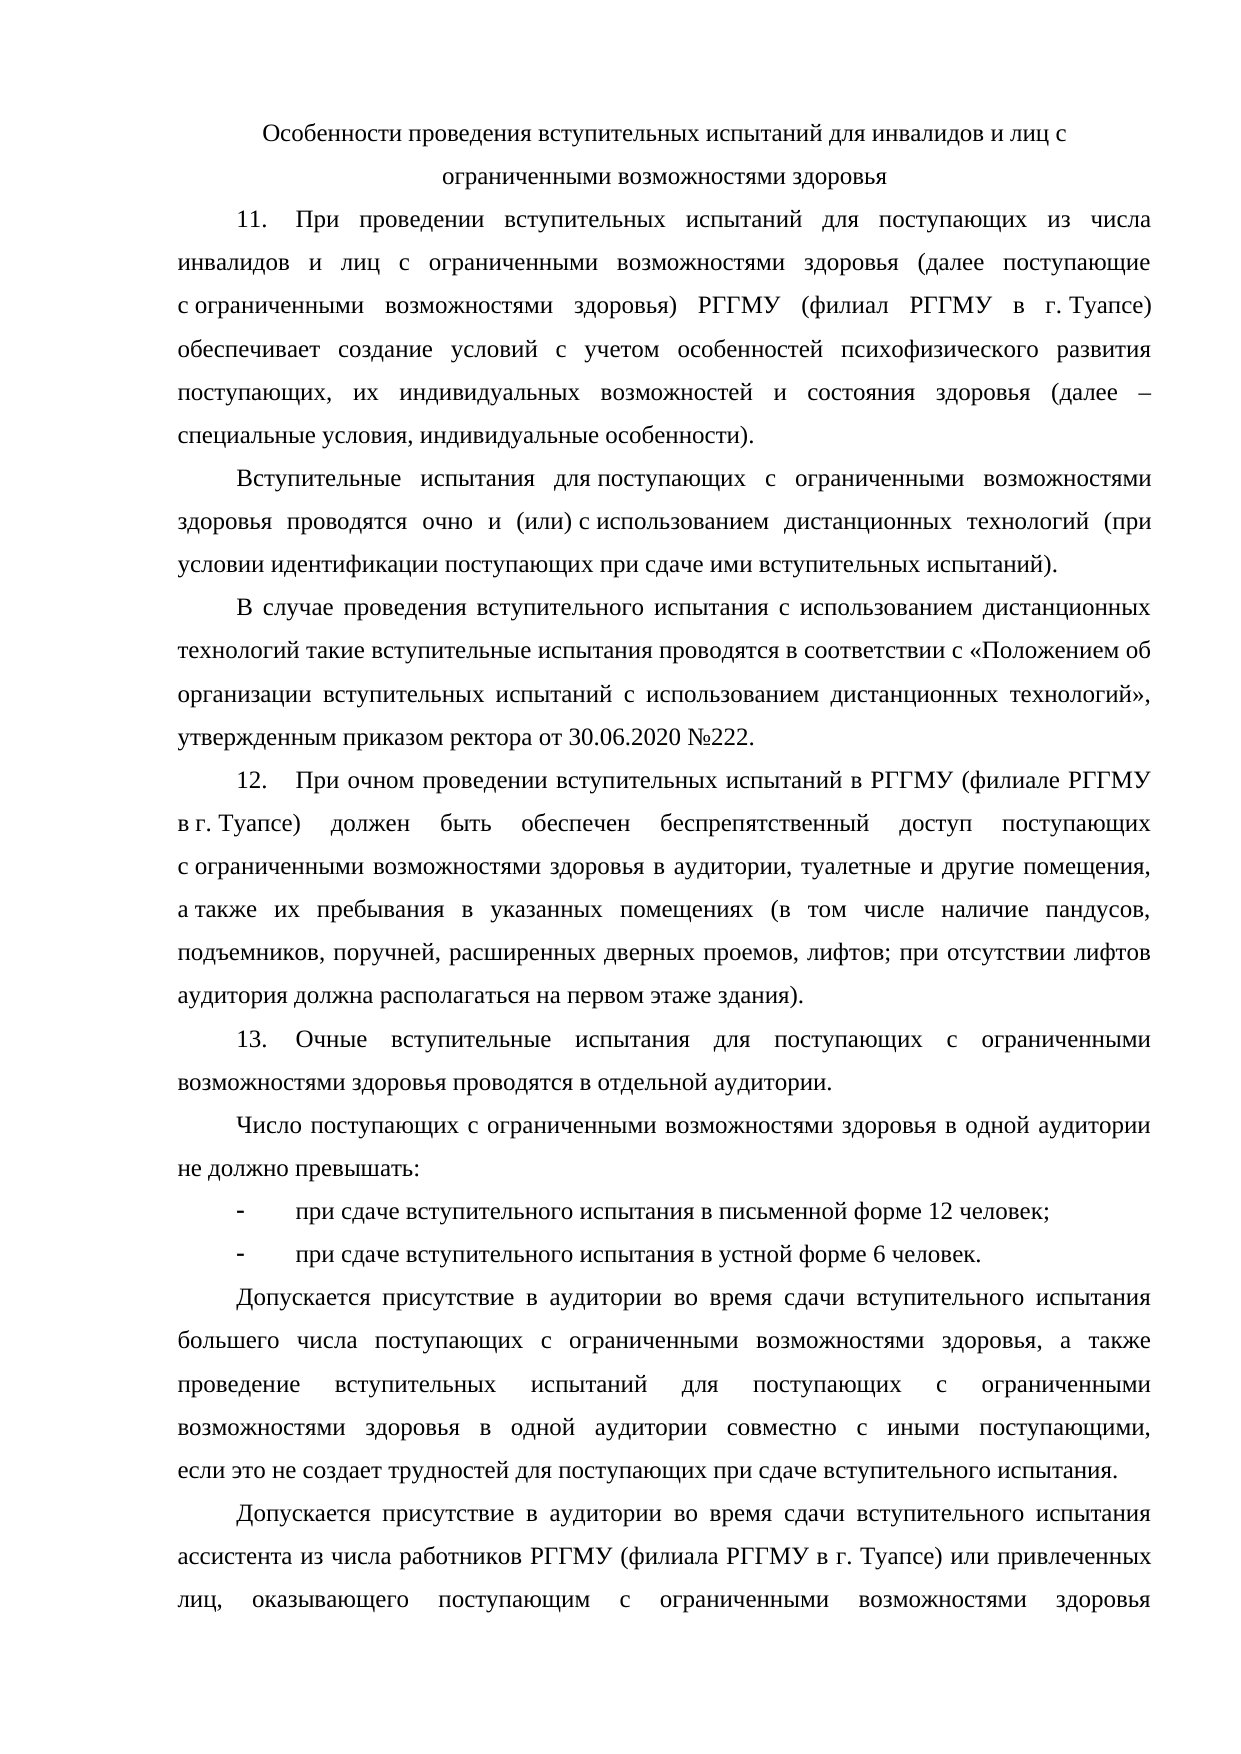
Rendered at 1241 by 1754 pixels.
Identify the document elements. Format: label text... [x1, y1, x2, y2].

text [177, 1498, 1152, 1613]
list Очные вступительные испытания для поступающих с ограниченными возможностями здоровья проводятся в отдельной аудитории. [177, 1024, 1152, 1096]
list при сдаче вступительного испытания в письменной форме 12 человек; [177, 1196, 1152, 1225]
text Число поступающих с ограниченными возможностями здоровья в одной аудитории не должно превышать: [177, 1110, 1152, 1182]
text В случае проведения вступительного испытания с использованием дистанционных технологий такие вступительные испытания проводятся в соответствии с «Положением об организации вступительных испытаний с использованием дистанционных технологий», утвержденным приказом ректора от 30.06.2020 №222. [177, 592, 1152, 751]
list при сдаче вступительного испытания в устной форме 6 человек. [177, 1239, 1152, 1268]
text Допускается присутствие в аудитории во время сдачи вступительного испытания большего числа поступающих с ограниченными возможностями здоровья, а также проведение вступительных испытаний для поступающих с ограниченными возможностями здоровья в одной аудитории совместно с иными поступающими, если это не создает трудностей для поступающих при сдаче вступительного испытания. [177, 1282, 1152, 1484]
list При очном проведении вступительных испытаний в РГГМУ (филиале РГГМУ в г. Туапсе) должен быть обеспечен беспрепятственный доступ поступающих с ограниченными возможностями здоровья в аудитории, туалетные и другие помещения, а также их пребывания в указанных помещениях (в том числе наличие пандусов, подъемников, поручней, расширенных дверных проемов, лифтов; при отсутствии лифтов аудитория должна располагаться на первом этаже здания). [177, 765, 1152, 1009]
text Вступительные испытания для поступающих с ограниченными возможностями здоровья проводятся очно и (или) с использованием дистанционных технологий (при условии идентификации поступающих при сдаче ими вступительных испытаний). [177, 463, 1152, 578]
list При проведении вступительных испытаний для поступающих из числа инвалидов и лиц с ограниченными возможностями здоровья (далее поступающие с ограниченными возможностями здоровья) РГГМУ (филиал РГГМУ в г. Туапсе) обеспечивает создание условий с учетом особенностей психофизического развития поступающих, их индивидуальных возможностей и состояния здоровья (далее – специальные условия, индивидуальные особенности). [177, 204, 1152, 449]
text Особенности проведения вступительных испытаний для инвалидов и лиц с ограниченными возможностями здоровья [177, 118, 1152, 190]
